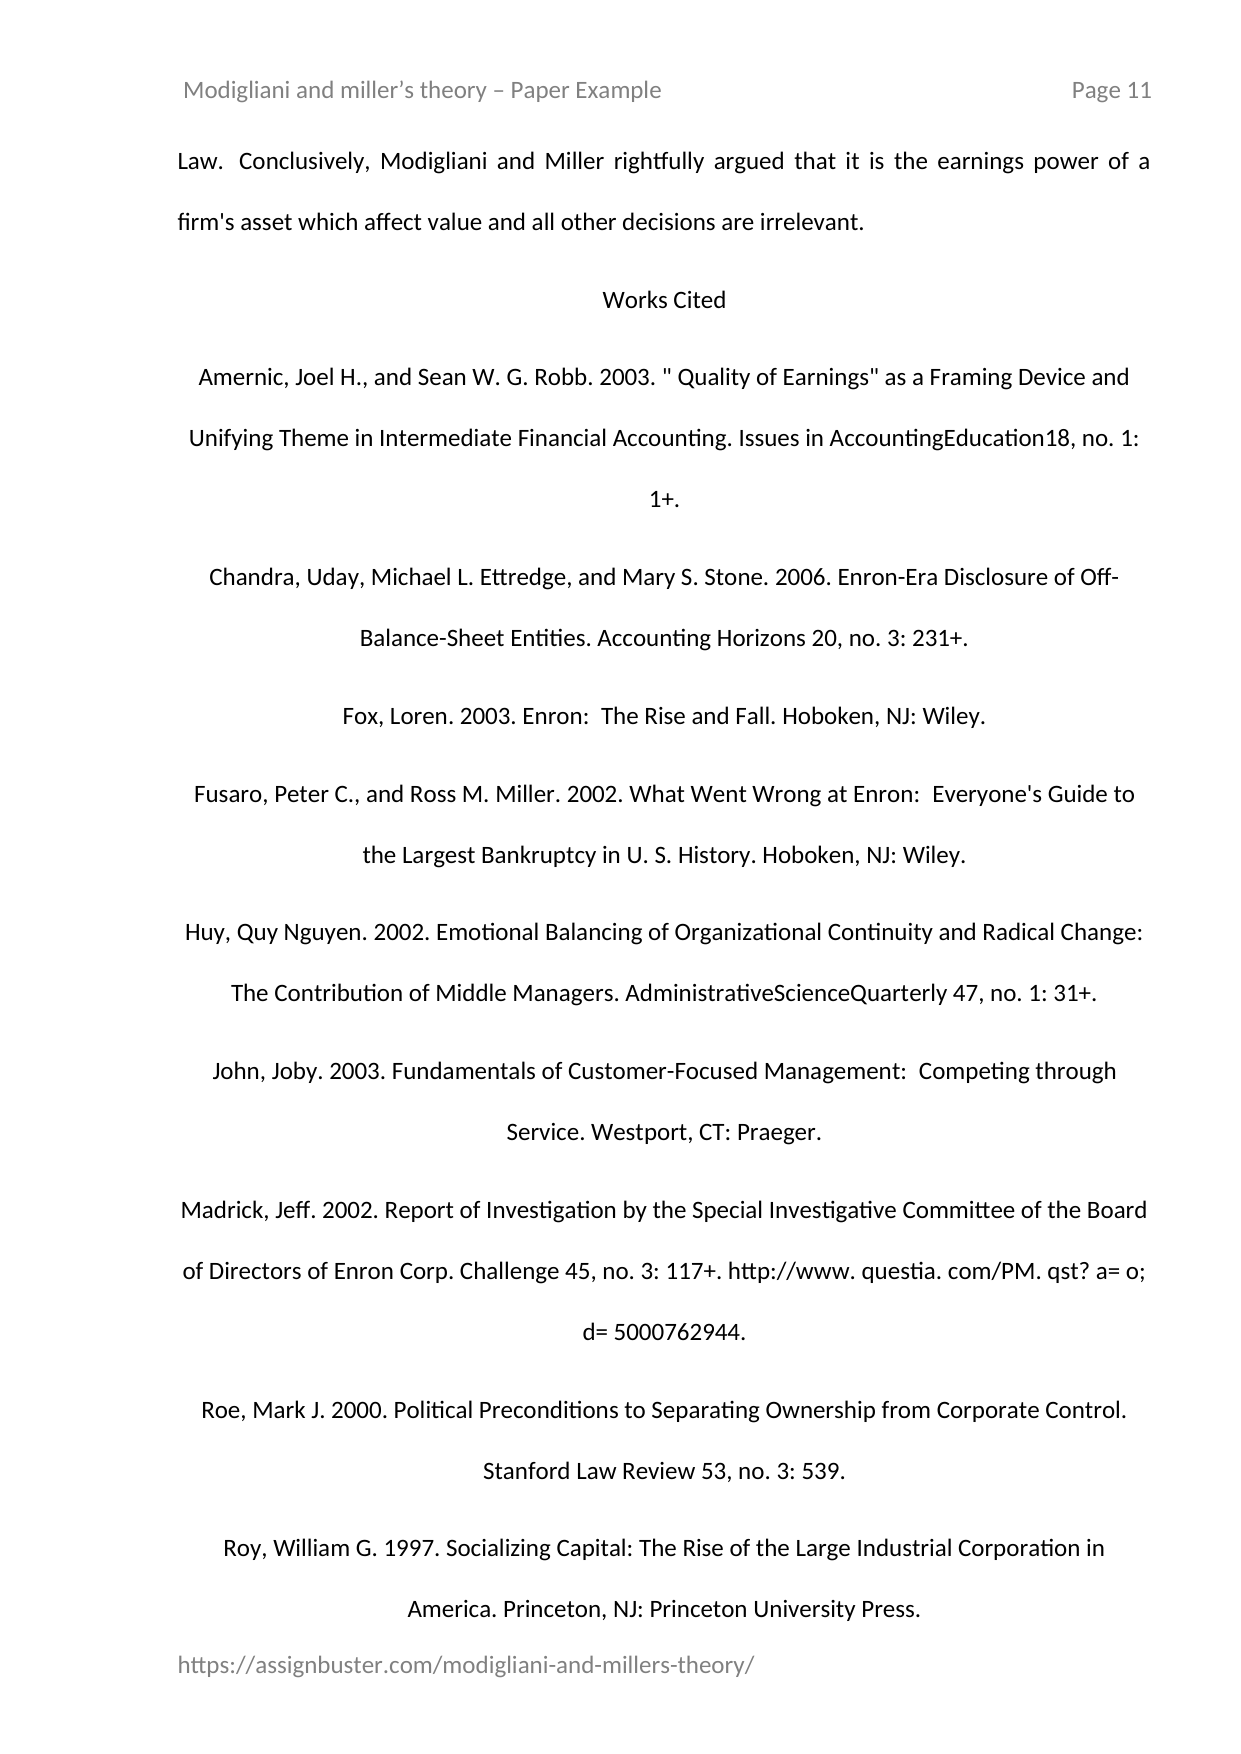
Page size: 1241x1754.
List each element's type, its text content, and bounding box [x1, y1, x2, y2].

text Amernic, Joel H., and Sean W. G. Robb. 2003. " Quality of Earnings" as a Framing Device and Unifying Theme in Intermediate Financial Accounting. Issues in AccountingEducation18, no. 1: 1+. [177, 361, 1152, 514]
text Huy, Quy Nguyen. 2002. Emotional Balancing of Organizational Continuity and Radical Change: The Contribution of Middle Managers. AdministrativeScienceQuarterly 47, no. 1: 31+. [177, 916, 1152, 1008]
text Chandra, Uday, Michael L. Ettredge, and Mary S. Stone. 2006. Enron-Era Disclosure of Off-Balance-Sheet Entities. Accounting Horizons 20, no. 3: 231+. [177, 561, 1152, 653]
text John, Joby. 2003. Fundamentals of Customer-Focused Management: Competing through Service. Westport, CT: Praeger. [177, 1055, 1152, 1147]
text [177, 145, 1152, 237]
text Works Cited [177, 284, 1152, 314]
text Roy, William G. 1997. Socializing Capital: The Rise of the Large Industrial Corporation in America. Princeton, NJ: Princeton University Press. [177, 1532, 1152, 1624]
text Fox, Loren. 2003. Enron: The Rise and Fall. Hoboken, NJ: Wiley. [177, 700, 1152, 731]
text Madrick, Jeff. 2002. Report of Investigation by the Special Investigative Committee of the Board of Directors of Enron Corp. Challenge 45, no. 3: 117+. http://www. questia. com/PM. qst? a= o; d= 5000762944. [177, 1194, 1152, 1347]
text Fusaro, Peter C., and Ross M. Miller. 2002. What Went Wrong at Enron: Everyone's Guide to the Largest Bankruptcy in U. S. History. Hoboken, NJ: Wiley. [177, 778, 1152, 869]
text Roe, Mark J. 2000. Political Preconditions to Separating Ownership from Corporate Control. Stanford Law Review 53, no. 3: 539. [177, 1394, 1152, 1485]
